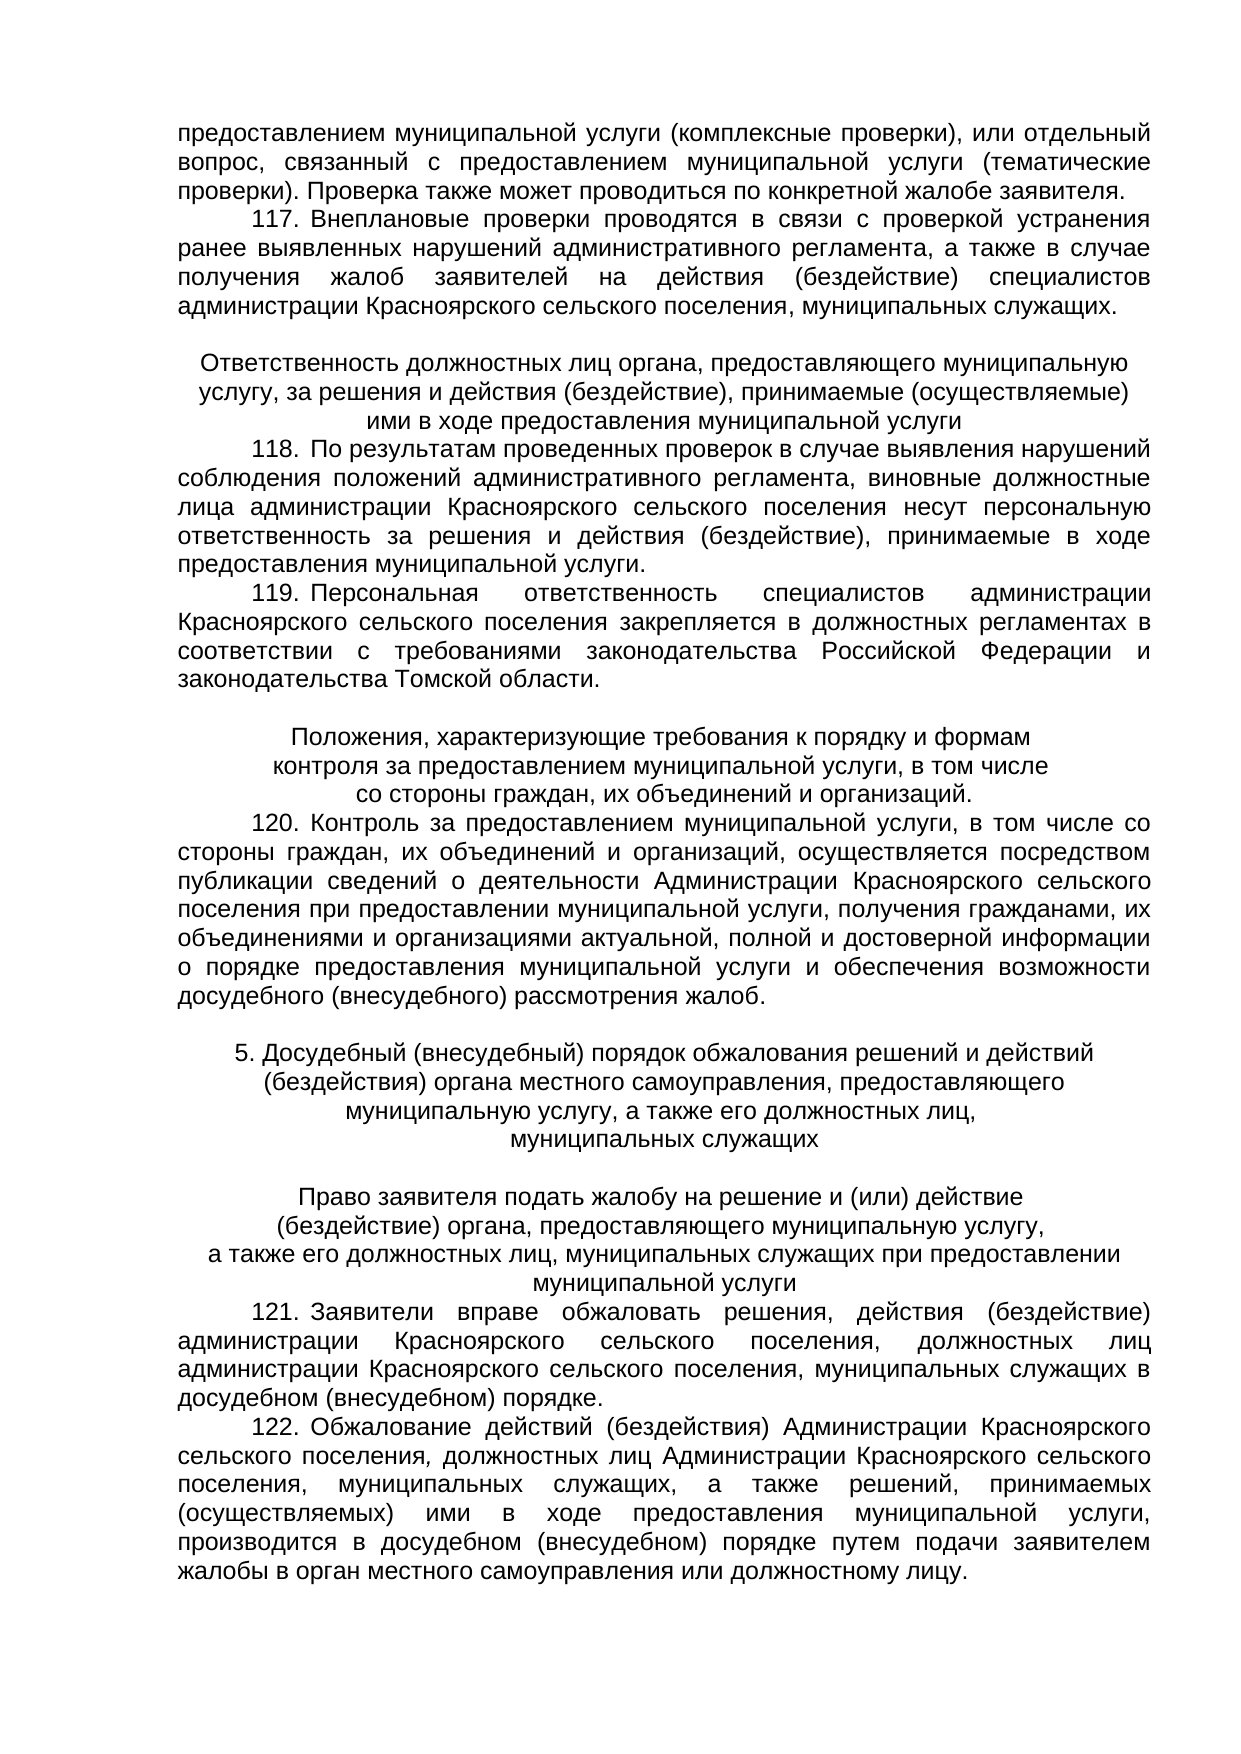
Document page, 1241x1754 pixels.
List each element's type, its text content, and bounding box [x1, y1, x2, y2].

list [177, 118, 1152, 204]
list Обжалование действий (бездействия) Администрации Красноярского сельского поселения, должностных лиц Администрации Красноярского сельского поселения, муниципальных служащих, а также решений, принимаемых (осуществляемых) ими в ходе предоставления муниципальной услуги, производится в досудебном (внесудебном) порядке путем подачи заявителем жалобы в орган местного самоуправления или должностному лицу. [177, 1412, 1152, 1584]
list Заявители вправе обжаловать решения, действия (бездействие) администрации Красноярского сельского поселения, должностных лиц администрации Красноярского сельского поселения, муниципальных служащих в досудебном (внесудебном) порядке. [177, 1297, 1152, 1412]
text Право заявителя подать жалобу на решение и (или) действие (бездействие) органа, предоставляющего муниципальную услугу, а также его должностных лиц, муниципальных служащих при предоставлении муниципальной услуги [177, 1182, 1152, 1297]
text Положения, характеризующие требования к порядку и формам контроля за предоставлением муниципальной услуги, в том числе со стороны граждан, их объединений и организаций. [177, 722, 1152, 808]
text Ответственность должностных лиц органа, предоставляющего муниципальную услугу, за решения и действия (бездействие), принимаемые (осуществляемые) ими в ходе предоставления муниципальной услуги [177, 348, 1152, 434]
list Контроль за предоставлением муниципальной услуги, в том числе со стороны граждан, их объединений и организаций, осуществляется посредством публикации сведений о деятельности Администрации Красноярского сельского поселения при предоставлении муниципальной услуги, получения гражданами, их объединениями и организациями актуальной, полной и достоверной информации о порядке предоставления муниципальной услуги и обеспечения возможности досудебного (внесудебного) рассмотрения жалоб. [177, 808, 1152, 1009]
list По результатам проведенных проверок в случае выявления нарушений соблюдения положений административного регламента, виновные должностные лица администрации Красноярского сельского поселения несут персональную ответственность за решения и действия (бездействие), принимаемые в ходе предоставления муниципальной услуги. [177, 434, 1152, 578]
list Внеплановые проверки проводятся в связи с проверкой устранения ранее выявленных нарушений административного регламента, а также в случае получения жалоб заявителей на действия (бездействие) специалистов администрации Красноярского сельского поселения, муниципальных служащих. [177, 204, 1152, 319]
list Персональная ответственность специалистов администрации Красноярского сельского поселения закрепляется в должностных регламентах в соответствии с требованиями законодательства Российской Федерации и законодательства Томской области. [177, 578, 1152, 693]
text 5. Досудебный (внесудебный) порядок обжалования решений и действий (бездействия) органа местного самоуправления, предоставляющего муниципальную услугу, а также его должностных лиц, муниципальных служащих [177, 1038, 1152, 1153]
